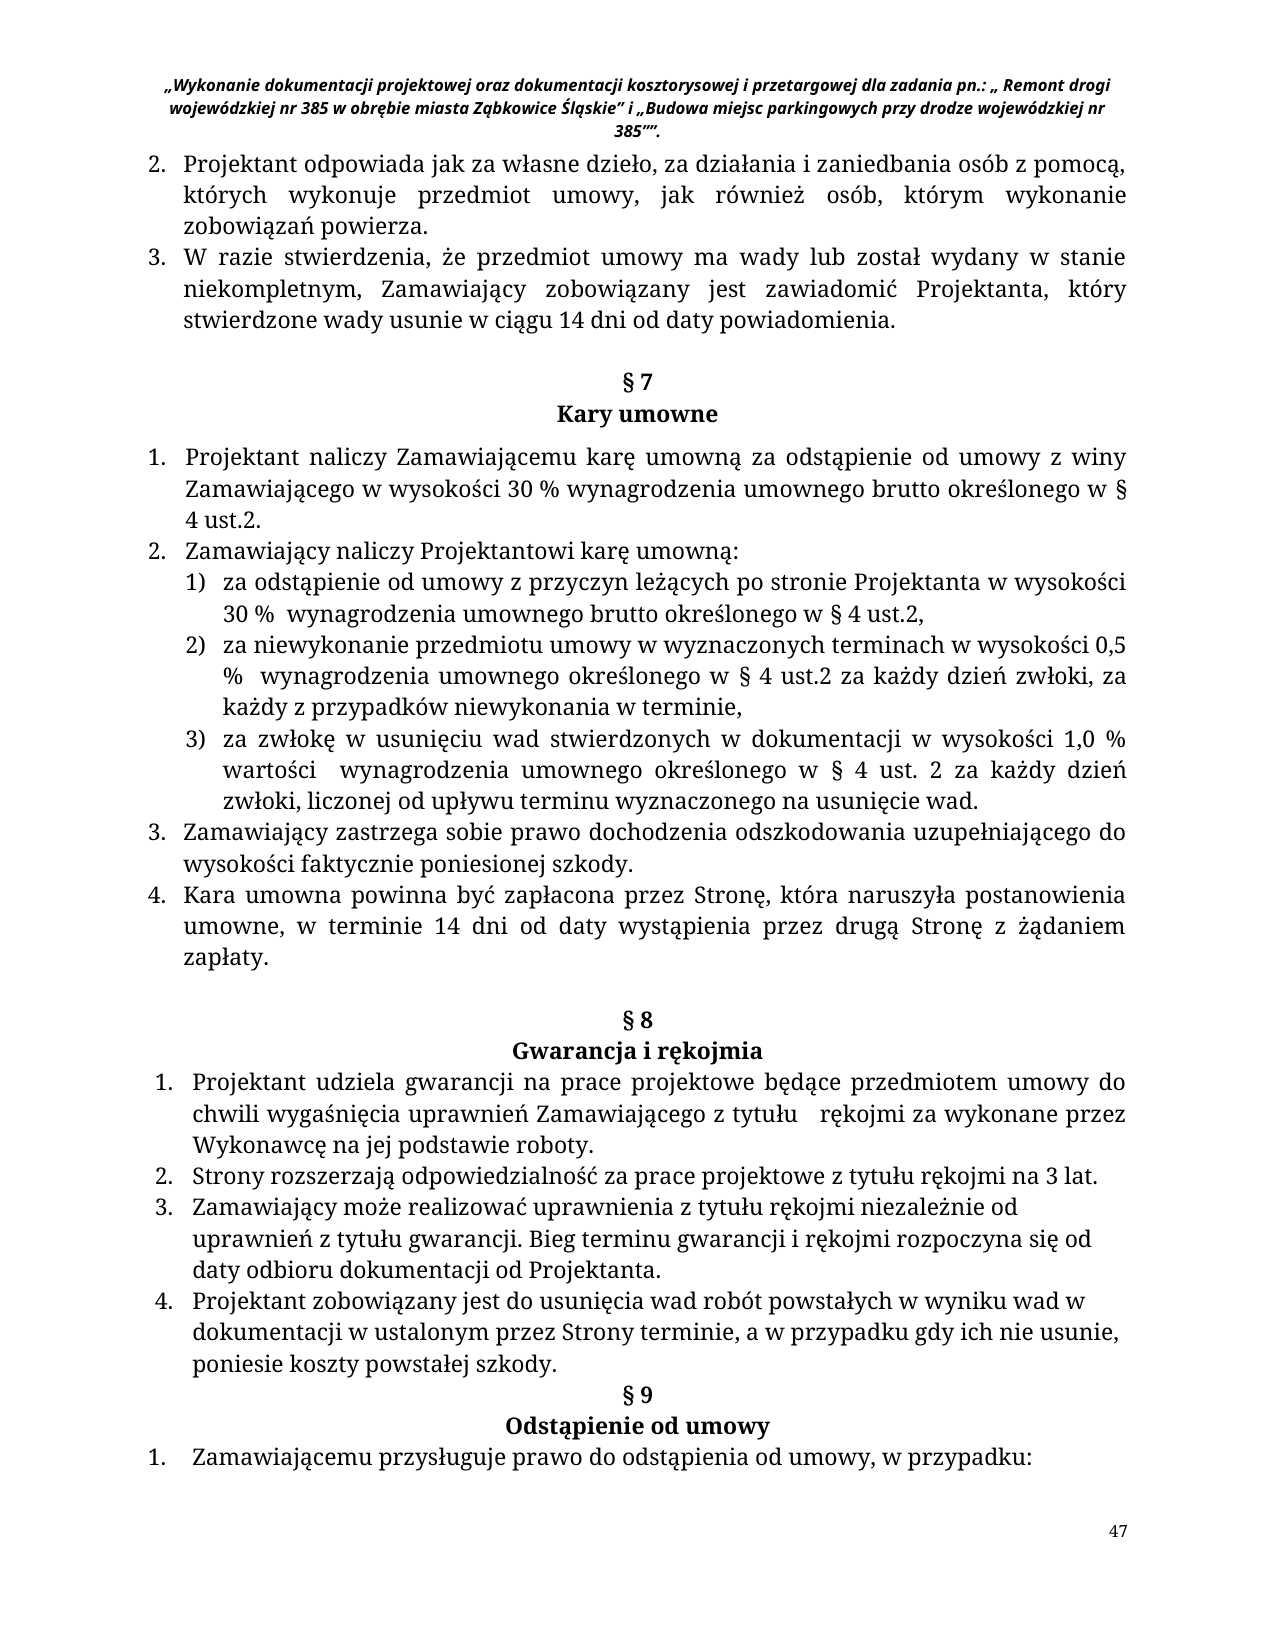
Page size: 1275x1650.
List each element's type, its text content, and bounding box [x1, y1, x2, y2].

list Projektant udziela gwarancji na prace projektowe będące przedmiotem umowy do chwili wygaśnięcia uprawnień Zamawiającego z tytułu rękojmi za wykonane przez Wykonawcę na jej podstawie roboty. [154, 1079, 1127, 1173]
list Projektant odpowiada jak za własne dzieło, za działania i zaniedbania osób z pomocą, których wykonuje przedmiot umowy, jak również osób, którym wykonanie zobowiązań powierza. [148, 148, 1127, 241]
text § 9 [148, 1391, 1127, 1423]
list Projektant naliczy Zamawiającemu karę umowną za odstąpienie od umowy z winy Zamawiającego w wysokości 30 % wynagrodzenia umownego brutto określonego w § 4 ust.2. [148, 441, 1127, 535]
list za odstąpienie od umowy z przyczyn leżących po stronie Projektanta w wysokości 30 % wynagrodzenia umownego brutto określonego w § 4 ust.2, [185, 579, 1127, 641]
list W razie stwierdzenia, że przedmiot umowy ma wady lub został wydany w stanie niekompletnym, Zamawiający zobowiązany jest zawiadomić Projektanta, który stwierdzone wady usunie w ciągu 14 dni od daty powiadomienia. [148, 241, 1127, 335]
list za niewykonanie przedmiotu umowy w wyznaczonych terminach w wysokości 0,5 % wynagrodzenia umownego określonego w § 4 ust.2 za każdy dzień zwłoki, za każdy z przypadków niewykonania w terminie, [185, 641, 1127, 735]
list Zamawiający naliczy Projektantowi karę umowną: [148, 548, 1127, 579]
list Projektant zobowiązany jest do usunięcia wad robót powstałych w wyniku wad w dokumentacji w ustalonym przez Strony terminie, a w przypadku gdy ich nie usunie, poniesie koszty powstałej szkody. [154, 1298, 1127, 1391]
list Zamawiający zastrzega sobie prawo dochodzenia odszkodowania uzupełniającego do wysokości faktycznie poniesionej szkody. [148, 829, 1127, 891]
text Odstąpienie od umowy [148, 1423, 1127, 1454]
text § 7 [148, 366, 1127, 398]
list Kara umowna powinna być zapłacona przez Stronę, która naruszyła postanowienia umowne, w terminie 14 dni od daty wystąpienia przez drugą Stronę z żądaniem zapłaty. [148, 891, 1127, 985]
list za zwłokę w usunięciu wad stwierdzonych w dokumentacji w wysokości 1,0 % wartości wynagrodzenia umownego określonego w § 4 ust. 2 za każdy dzień zwłoki, liczonej od upływu terminu wyznaczonego na usunięcie wad. [185, 735, 1127, 829]
text § 8 [148, 1016, 1127, 1048]
text Gwarancja i rękojmia [148, 1048, 1127, 1079]
text 1. Zamawiającemu przysługuje prawo do odstąpienia od umowy, w przypadku: [148, 1454, 1127, 1485]
list Zamawiający może realizować uprawnienia z tytułu rękojmi niezależnie od uprawnień z tytułu gwarancji. Bieg terminu gwarancji i rękojmi rozpoczyna się od daty odbioru dokumentacji od Projektanta. [154, 1204, 1127, 1298]
text Kary umowne [148, 398, 1127, 429]
list Strony rozszerzają odpowiedzialność za prace projektowe z tytułu rękojmi na 3 lat. [154, 1173, 1127, 1204]
